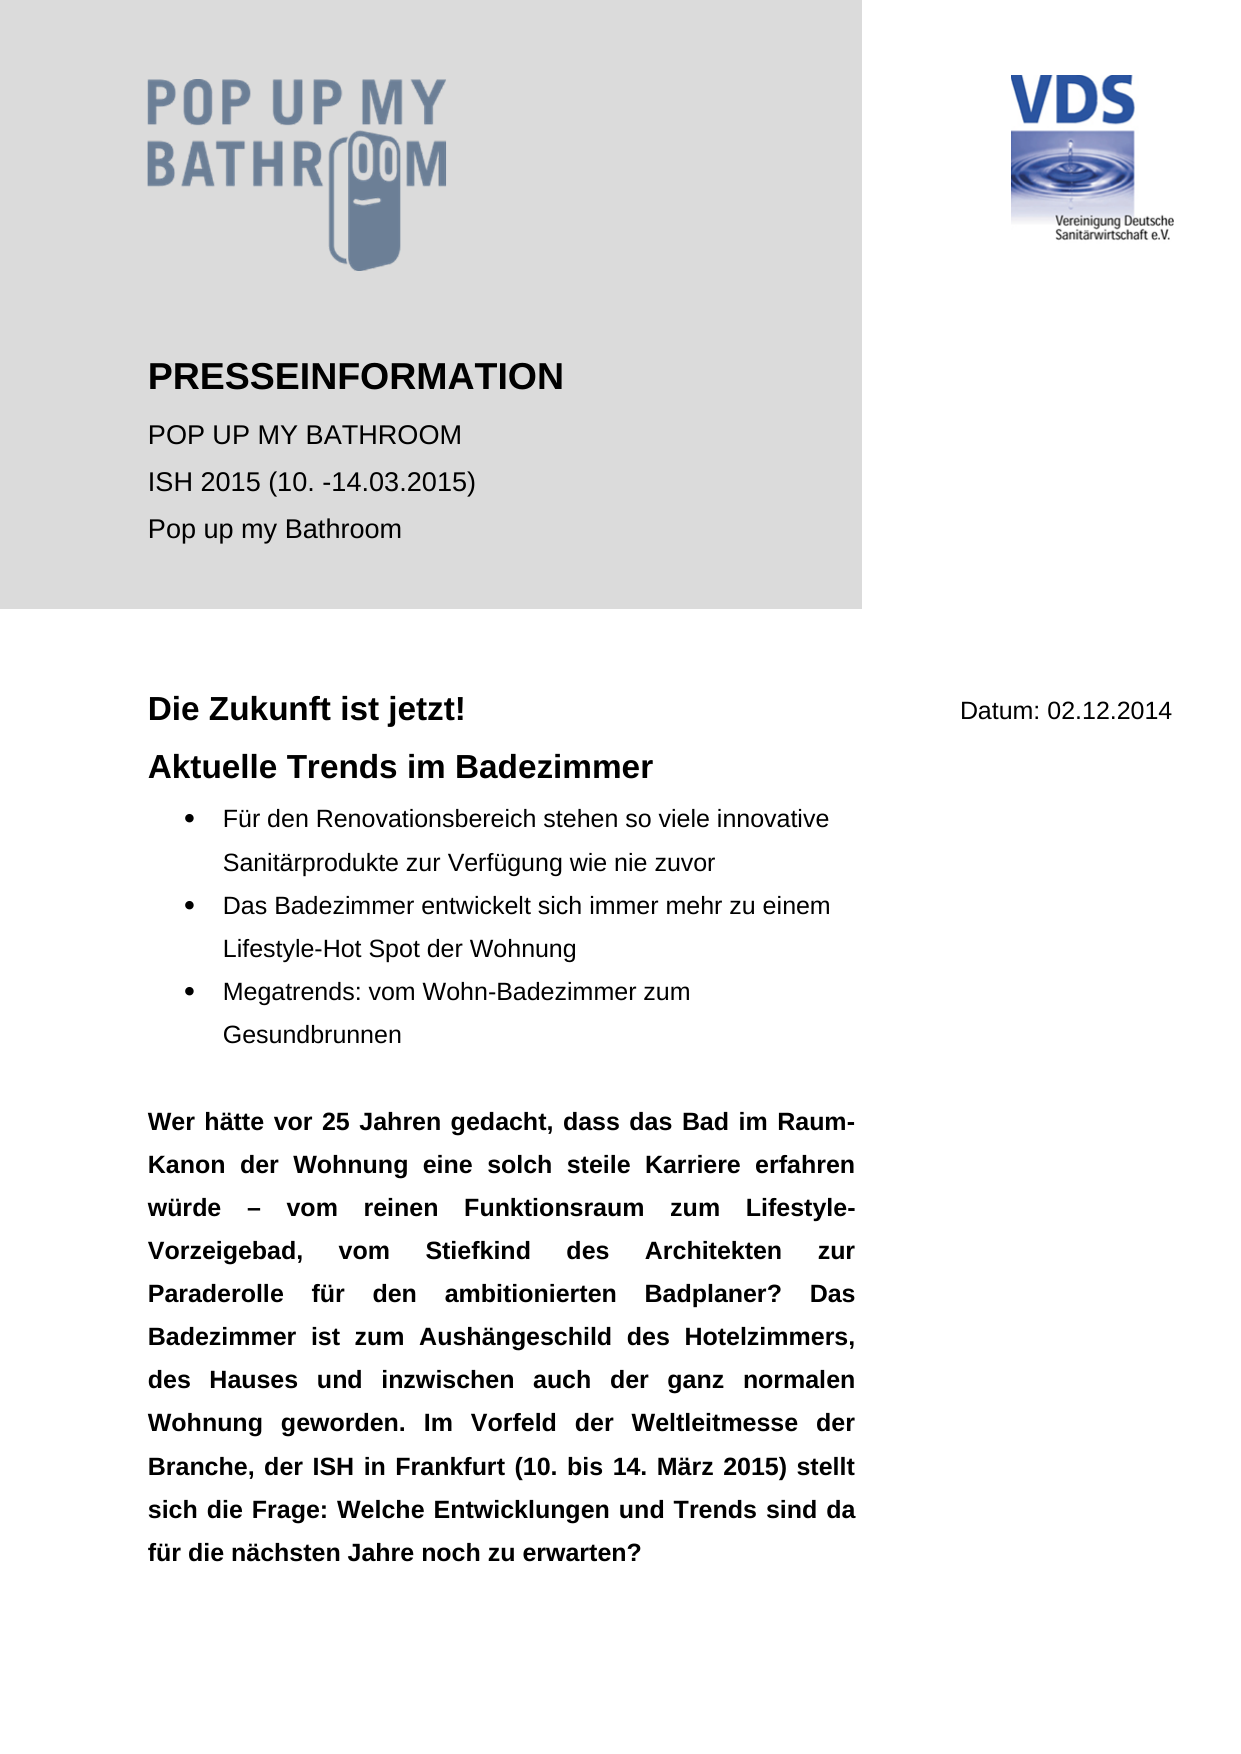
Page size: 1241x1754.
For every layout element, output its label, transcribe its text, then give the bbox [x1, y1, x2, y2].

text Die Zukunft ist jetzt! [148, 689, 856, 727]
subtitle PRESSEINFORMATION [148, 354, 856, 397]
text Aktuelle Trends im Badezimmer [148, 747, 856, 785]
picture [147, 79, 447, 271]
subtitle Pop up my Bathroom [148, 513, 856, 544]
list Das Badezimmer entwickelt sich immer mehr zu einem Lifestyle-Hot Spot der Wohnung [185, 891, 856, 963]
subtitle POP UP MY BATHROOM ISH 2015 (10. -14.03.2015) [148, 419, 856, 497]
text Wer hätte vor 25 Jahren gedacht, dass das Bad im Raum-Kanon der Wohnung eine solch steile Karriere erfahren würde – vom reinen Funktionsraum zum Lifestyle-Vorzeigebad, vom Stiefkind des Architekten zur Paraderolle für den ambitionierten Badplaner? Das Badezimmer ist zum Aushängeschild des Hotelzimmers, des Hauses und inzwischen auch der ganz normalen Wohnung geworden. Im Vorfeld der Weltleitmesse der Branche, der ISH in Frankfurt (10. bis 14. März 2015) stellt sich die Frage: Welche Entwicklungen und Trends sind da für die nächsten Jahre noch zu erwarten? [148, 1106, 856, 1566]
list Für den Renovationsbereich stehen so viele innovative Sanitärprodukte zur Verfügung wie nie zuvor [185, 804, 856, 876]
list Megatrends: vom Wohn-Badezimmer zum Gesundbrunnen [185, 977, 856, 1049]
picture [1011, 75, 1174, 244]
